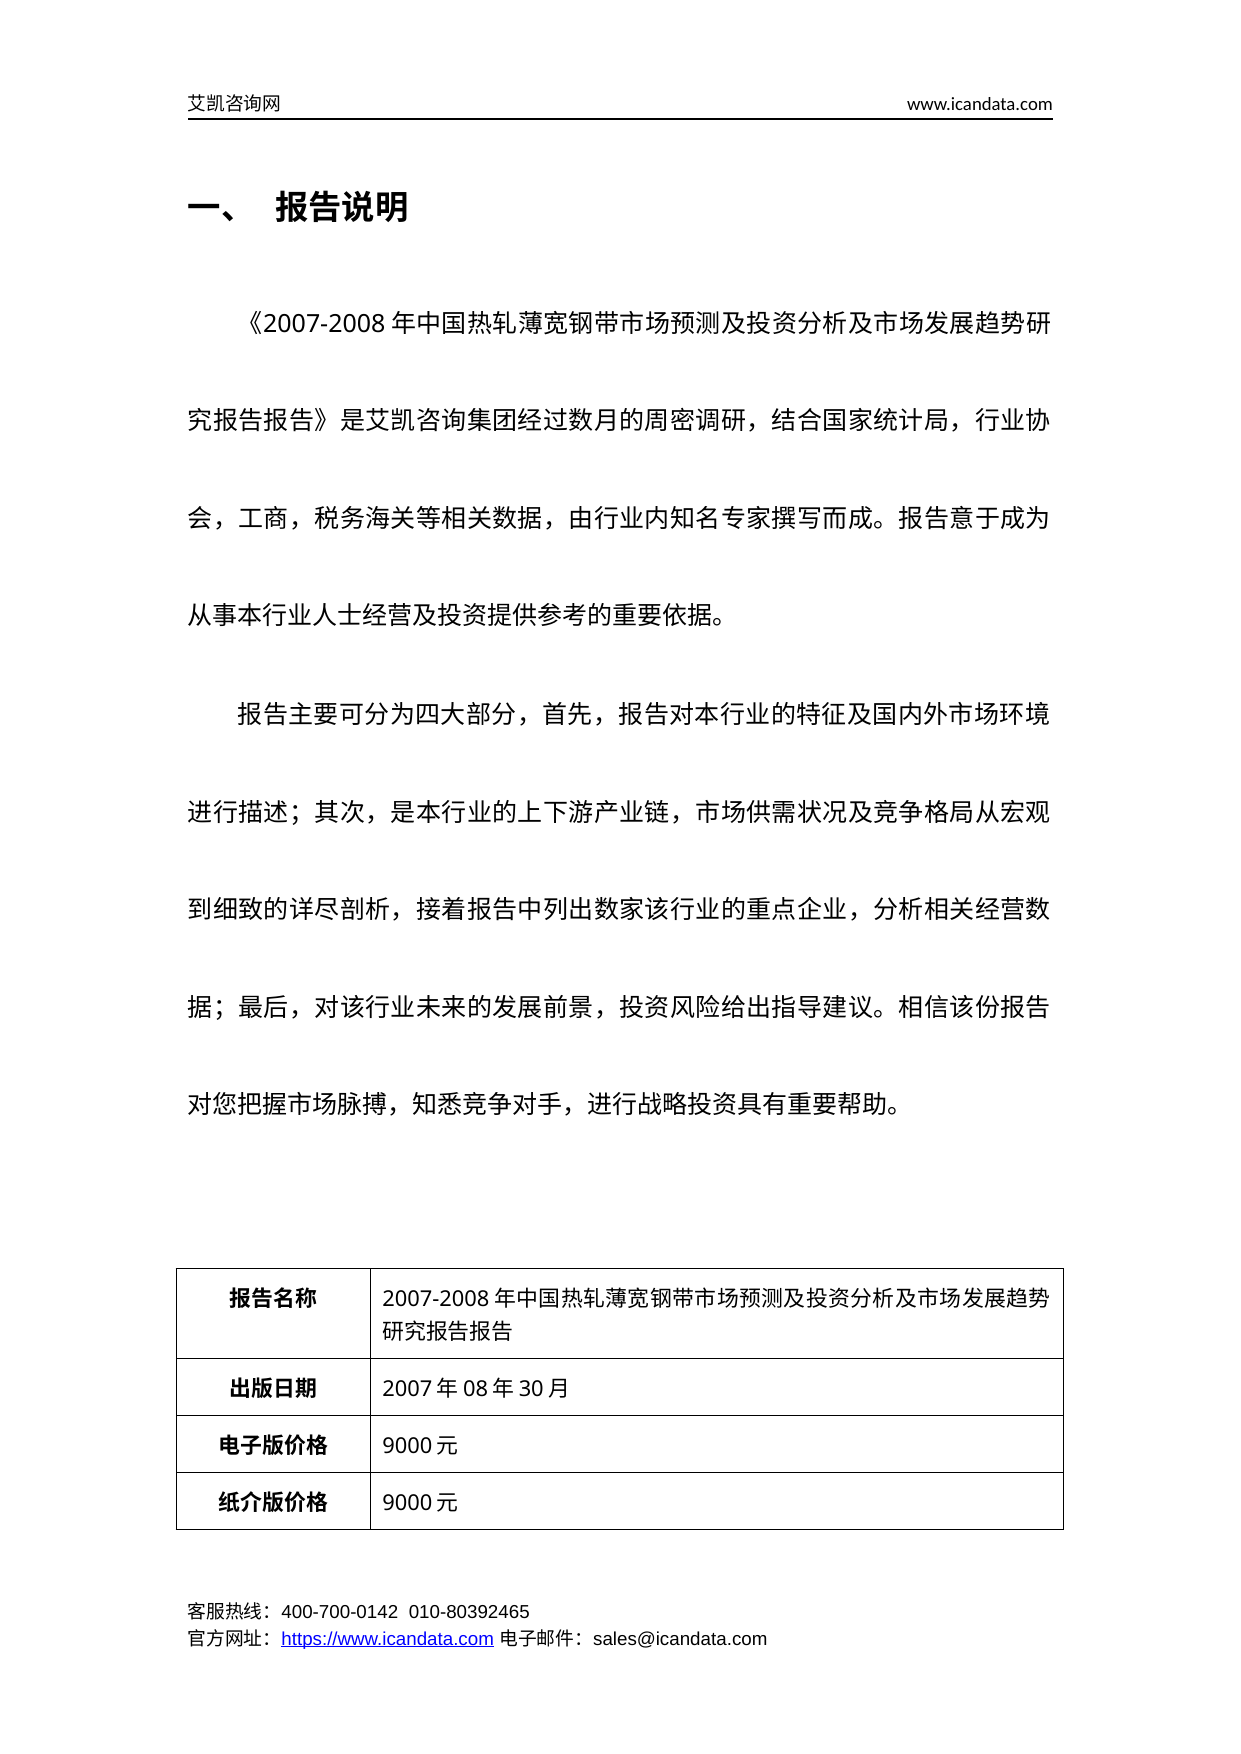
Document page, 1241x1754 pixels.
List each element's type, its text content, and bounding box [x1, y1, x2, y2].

table_cell 出版日期 [177, 1359, 370, 1415]
text 《2007-2008年中国热轧薄宽钢带市场预测及投资分析及市场发展趋势研究报告报告》是艾凯咨询集团经过数月的周密调研，结合国家统计局，行业协会，工商，税务海关等相关数据，由行业内知名专家撰写而成。报告意于成为从事本行业人士经营及投资提供参考的重要依据。 [187, 289, 1053, 646]
table_header 2007-2008年中国热轧薄宽钢带市场预测及投资分析及市场发展趋势研究报告报告 [371, 1269, 1063, 1358]
table_cell 9000元 [371, 1473, 1063, 1529]
subtitle 报告说明 [187, 172, 1053, 237]
table_cell 2007年08年30月 [371, 1359, 1063, 1415]
table_cell 电子版价格 [177, 1416, 370, 1472]
text 报告主要可分为四大部分，首先，报告对本行业的特征及国内外市场环境进行描述；其次，是本行业的上下游产业链，市场供需状况及竞争格局从宏观到细致的详尽剖析，接着报告中列出数家该行业的重点企业，分析相关经营数据；最后，对该行业未来的发展前景，投资风险给出指导建议。相信该份报告对您把握市场脉搏，知悉竞争对手，进行战略投资具有重要帮助。 [187, 681, 1053, 1136]
table_header 报告名称 [177, 1269, 370, 1358]
table_cell 纸介版价格 [177, 1473, 370, 1529]
table_cell 9000元 [371, 1416, 1063, 1472]
